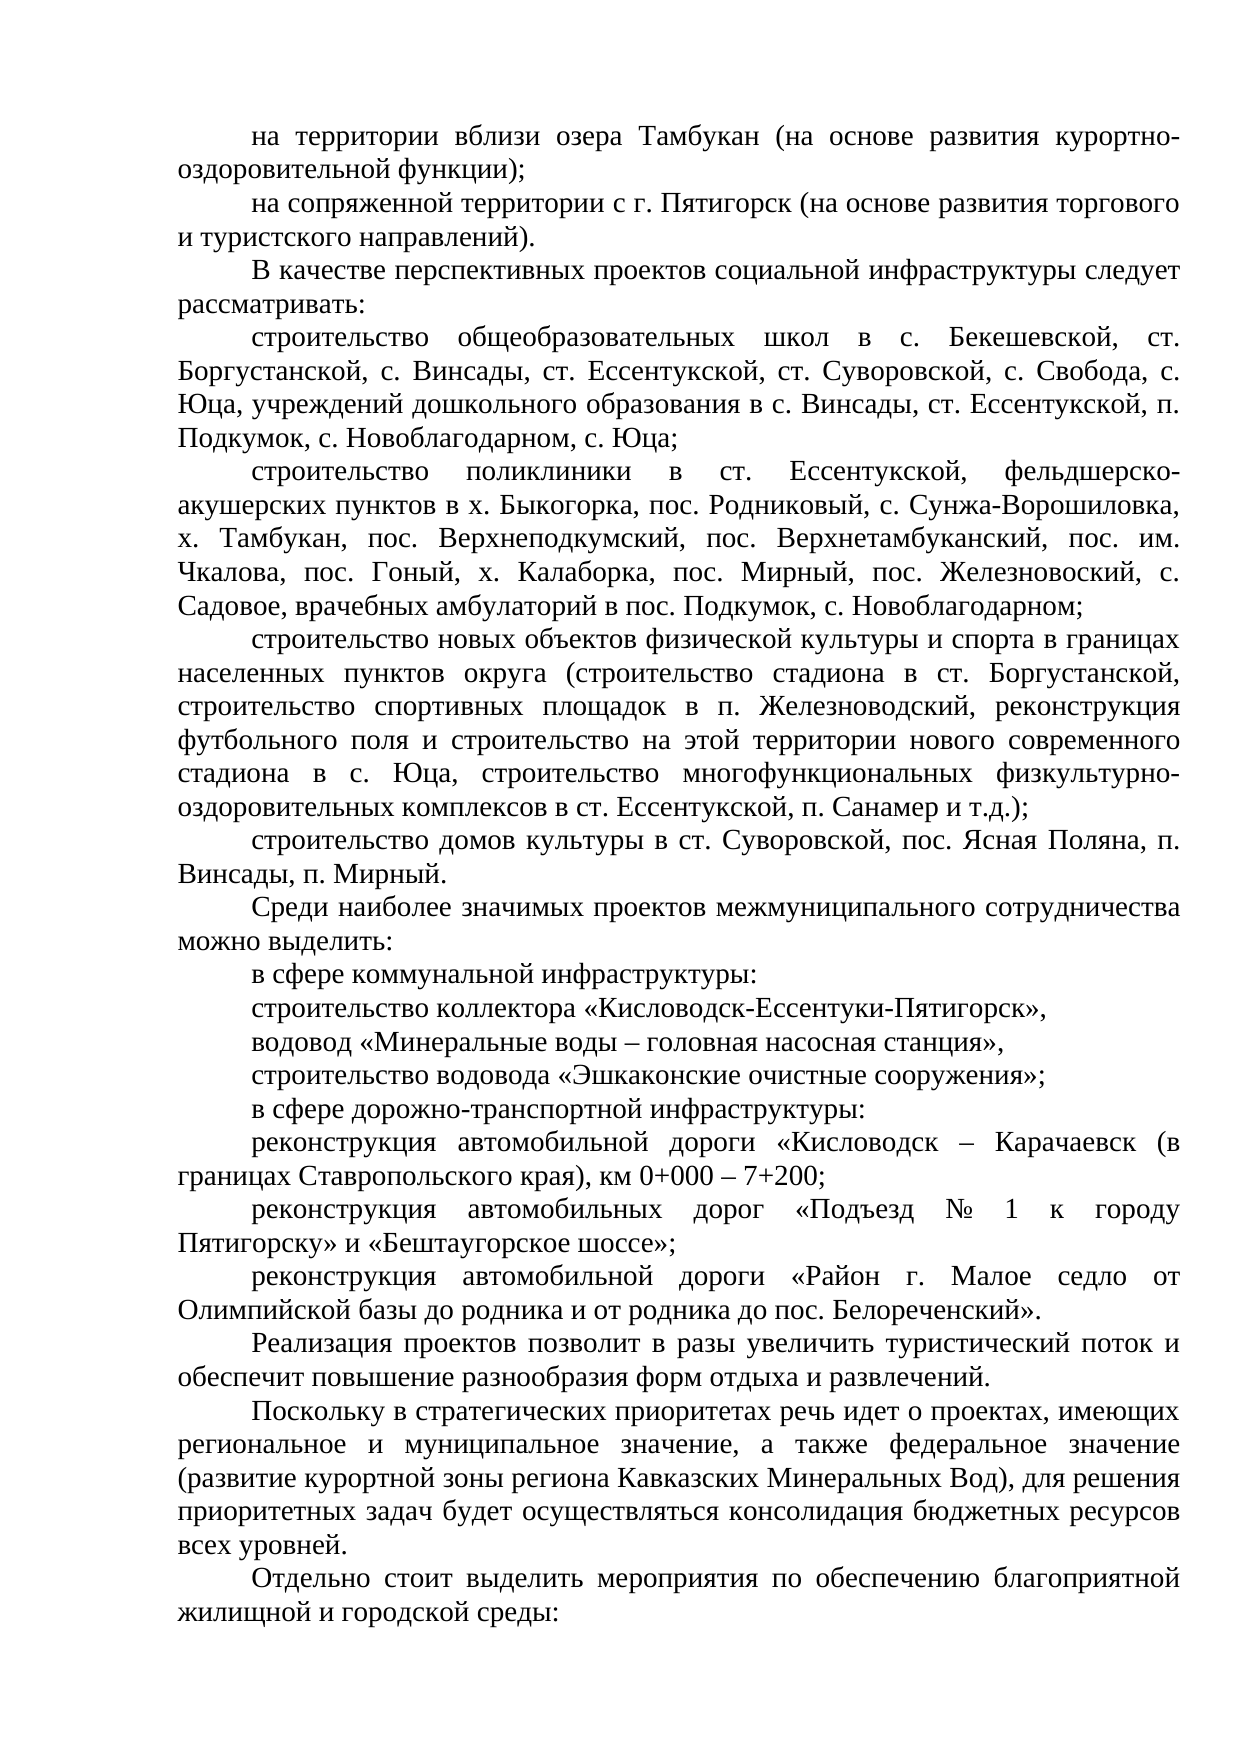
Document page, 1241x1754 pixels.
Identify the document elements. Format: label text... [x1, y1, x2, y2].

text в сфере коммунальной инфраструктуры: [177, 957, 1181, 990]
text строительство домов культуры в ст. Суворовской, пос. Ясная Поляна, п. Винсады, п. Мирный. [177, 822, 1181, 889]
text строительство новых объектов физической культуры и спорта в границах населенных пунктов округа (строительство стадиона в ст. Боргустанской, строительство спортивных площадок в п. Железноводский, реконструкция футбольного поля и строительство на этой территории нового современного стадиона в с. Юца, строительство многофункциональных физкультурно-оздоровительных комплексов в ст. Ессентукской, п. Санамер и т.д.); [177, 621, 1181, 822]
text Реализация проектов позволит в разы увеличить туристический поток и обеспечит повышение разнообразия форм отдыха и развлечений. [177, 1326, 1181, 1393]
text строительство общеобразовательных школ в с. Бекешевской, ст. Боргустанской, с. Винсады, ст. Ессентукской, ст. Суворовской, с. Свобода, с. Юца, учреждений дошкольного образования в с. Винсады, ст. Ессентукской, п. Подкумок, с. Новоблагодарном, с. Юца; [177, 319, 1181, 453]
text строительство поликлиники в ст. Ессентукской, фельдшерско-акушерских пунктов в х. Быкогорка, пос. Родниковый, с. Сунжа-Ворошиловка, х. Тамбукан, пос. Верхнеподкумский, пос. Верхнетамбуканский, пос. им. Чкалова, пос. Гоный, х. Калаборка, пос. Мирный, пос. Железновоский, с. Садовое, врачебных амбулаторий в пос. Подкумок, с. Новоблагодарном; [177, 453, 1181, 621]
text строительство водовода «Эшкаконские очистные сооружения»; [177, 1057, 1181, 1091]
text на сопряженной территории с г. Пятигорск (на основе развития торгового и туристского направлений). [177, 185, 1181, 252]
text реконструкция автомобильной дороги «Район г. Малое седло от Олимпийской базы до родника и от родника до пос. Белореченский». [177, 1258, 1181, 1326]
text водовод «Минеральные воды – головная насосная станция», [177, 1024, 1181, 1057]
text в сфере дорожно-транспортной инфраструктуры: [177, 1091, 1181, 1124]
text реконструкция автомобильной дороги «Кисловодск – Карачаевск (в границах Ставропольского края), км 0+000 – 7+200; [177, 1124, 1181, 1191]
text реконструкция автомобильных дорог «Подъезд № 1 к городу Пятигорску» и «Бештаугорское шоссе»; [177, 1191, 1181, 1258]
text строительство коллектора «Кисловодск-Ессентуки-Пятигорск», [177, 990, 1181, 1024]
text Отдельно стоит выделить мероприятия по обеспечению благоприятной жилищной и городской среды: [177, 1560, 1181, 1627]
text Среди наиболее значимых проектов межмуниципального сотрудничества можно выделить: [177, 889, 1181, 957]
text В качестве перспективных проектов социальной инфраструктуры следует рассматривать: [177, 252, 1181, 319]
text Поскольку в стратегических приоритетах речь идет о проектах, имеющих региональное и муниципальное значение, а также федеральное значение (развитие курортной зоны региона Кавказских Минеральных Вод), для решения приоритетных задач будет осуществляться консолидация бюджетных ресурсов всех уровней. [177, 1393, 1181, 1560]
text на территории вблизи озера Тамбукан (на основе развития курортно-оздоровительной функции); [177, 118, 1181, 185]
